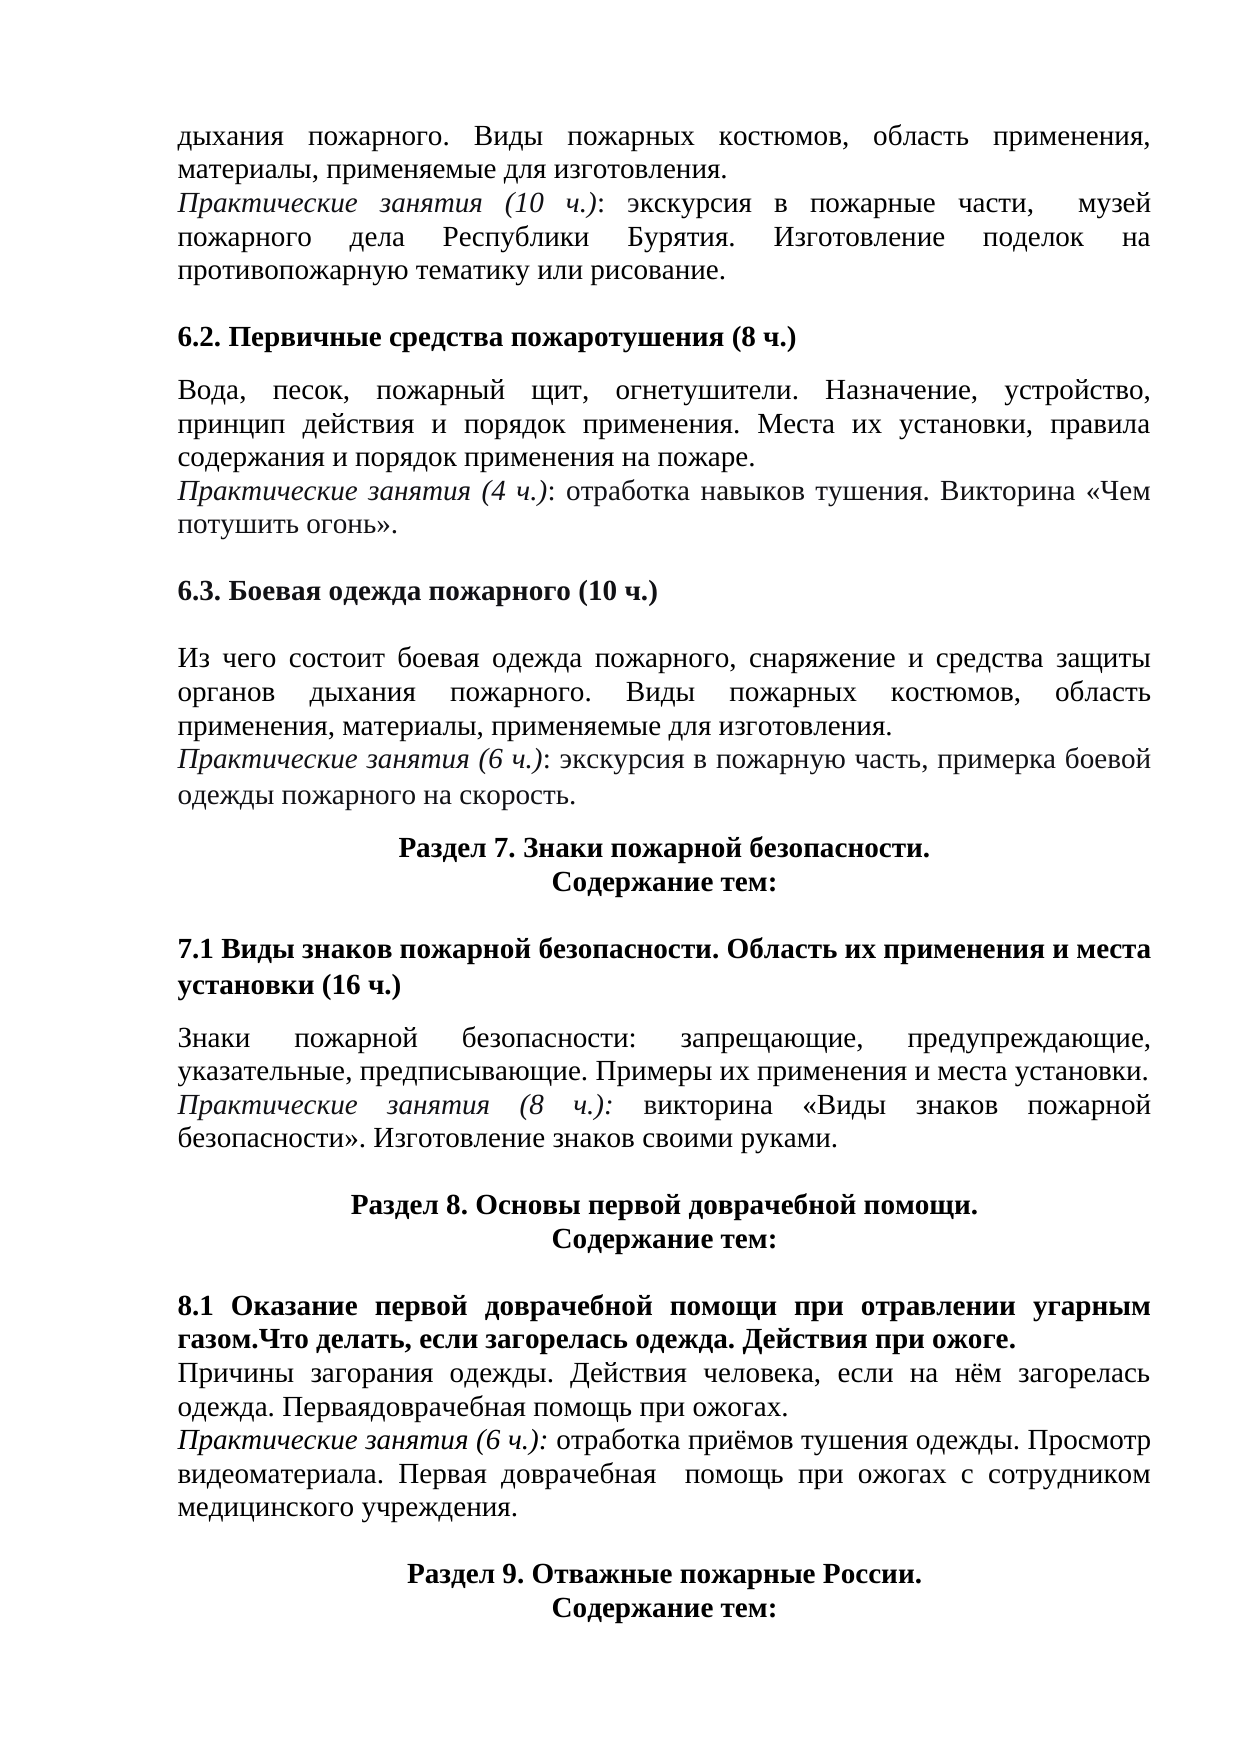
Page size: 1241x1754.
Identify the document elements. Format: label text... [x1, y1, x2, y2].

text Знаки пожарной безопасности: запрещающие, предупреждающие, указательные, предписывающие. Примеры их применения и места установки. [177, 1020, 1152, 1087]
text 6.2. Первичные средства пожаротушения (8 ч.) [177, 319, 1152, 353]
text Содержание тем: [177, 864, 1152, 897]
text Практические занятия (8 ч.): викторина «Виды знаков пожарной безопасности». Изготовление знаков своими руками. [177, 1087, 1152, 1154]
text 8.1 Оказание первой доврачебной помощи при отравлении угарным газом.Что делать, если загорелась одежда. Действия при ожоге. [177, 1288, 1152, 1355]
text Практические занятия (4 ч.): отработка навыков тушения. Викторина «Чем потушить огонь». [177, 473, 1152, 540]
text Из чего состоит боевая одежда пожарного, снаряжение и средства защиты органов дыхания пожарного. Виды пожарных костюмов, область применения, материалы, применяемые для изготовления. [177, 641, 1152, 741]
text Содержание тем: [177, 1221, 1152, 1254]
text Содержание тем: [177, 1590, 1152, 1623]
text Практические занятия (6 ч.): отработка приёмов тушения одежды. Просмотр видеоматериала. Первая доврачебная помощь при ожогах с сотрудником медицинского учреждения. [177, 1422, 1152, 1523]
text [177, 118, 1152, 185]
text 7.1 Виды знаков пожарной безопасности. Область их применения и места установки (16 ч.) [177, 931, 1152, 1000]
text Раздел 7. Знаки пожарной безопасности. [177, 830, 1152, 864]
text Вода, песок, пожарный щит, огнетушители. Назначение, устройство, принцип действия и порядок применения. Места их установки, правила содержания и порядок применения на пожаре. [177, 372, 1152, 473]
text Причины загорания одежды. Действия человека, если на нём загорелась одежда. Перваядоврачебная помощь при ожогах. [177, 1355, 1152, 1422]
text Практические занятия (6 ч.): экскурсия в пожарную часть, примерка боевой одежды пожарного на скорость. [177, 741, 1152, 811]
text Практические занятия (10 ч.): экскурсия в пожарные части, музей пожарного дела Республики Бурятия. Изготовление поделок на противопожарную тематику или рисование. [177, 185, 1152, 286]
text Раздел 9. Отважные пожарные России. [177, 1556, 1152, 1590]
text Раздел 8. Основы первой доврачебной помощи. [177, 1187, 1152, 1221]
text 6.3. Боевая одежда пожарного (10 ч.) [177, 573, 1152, 607]
